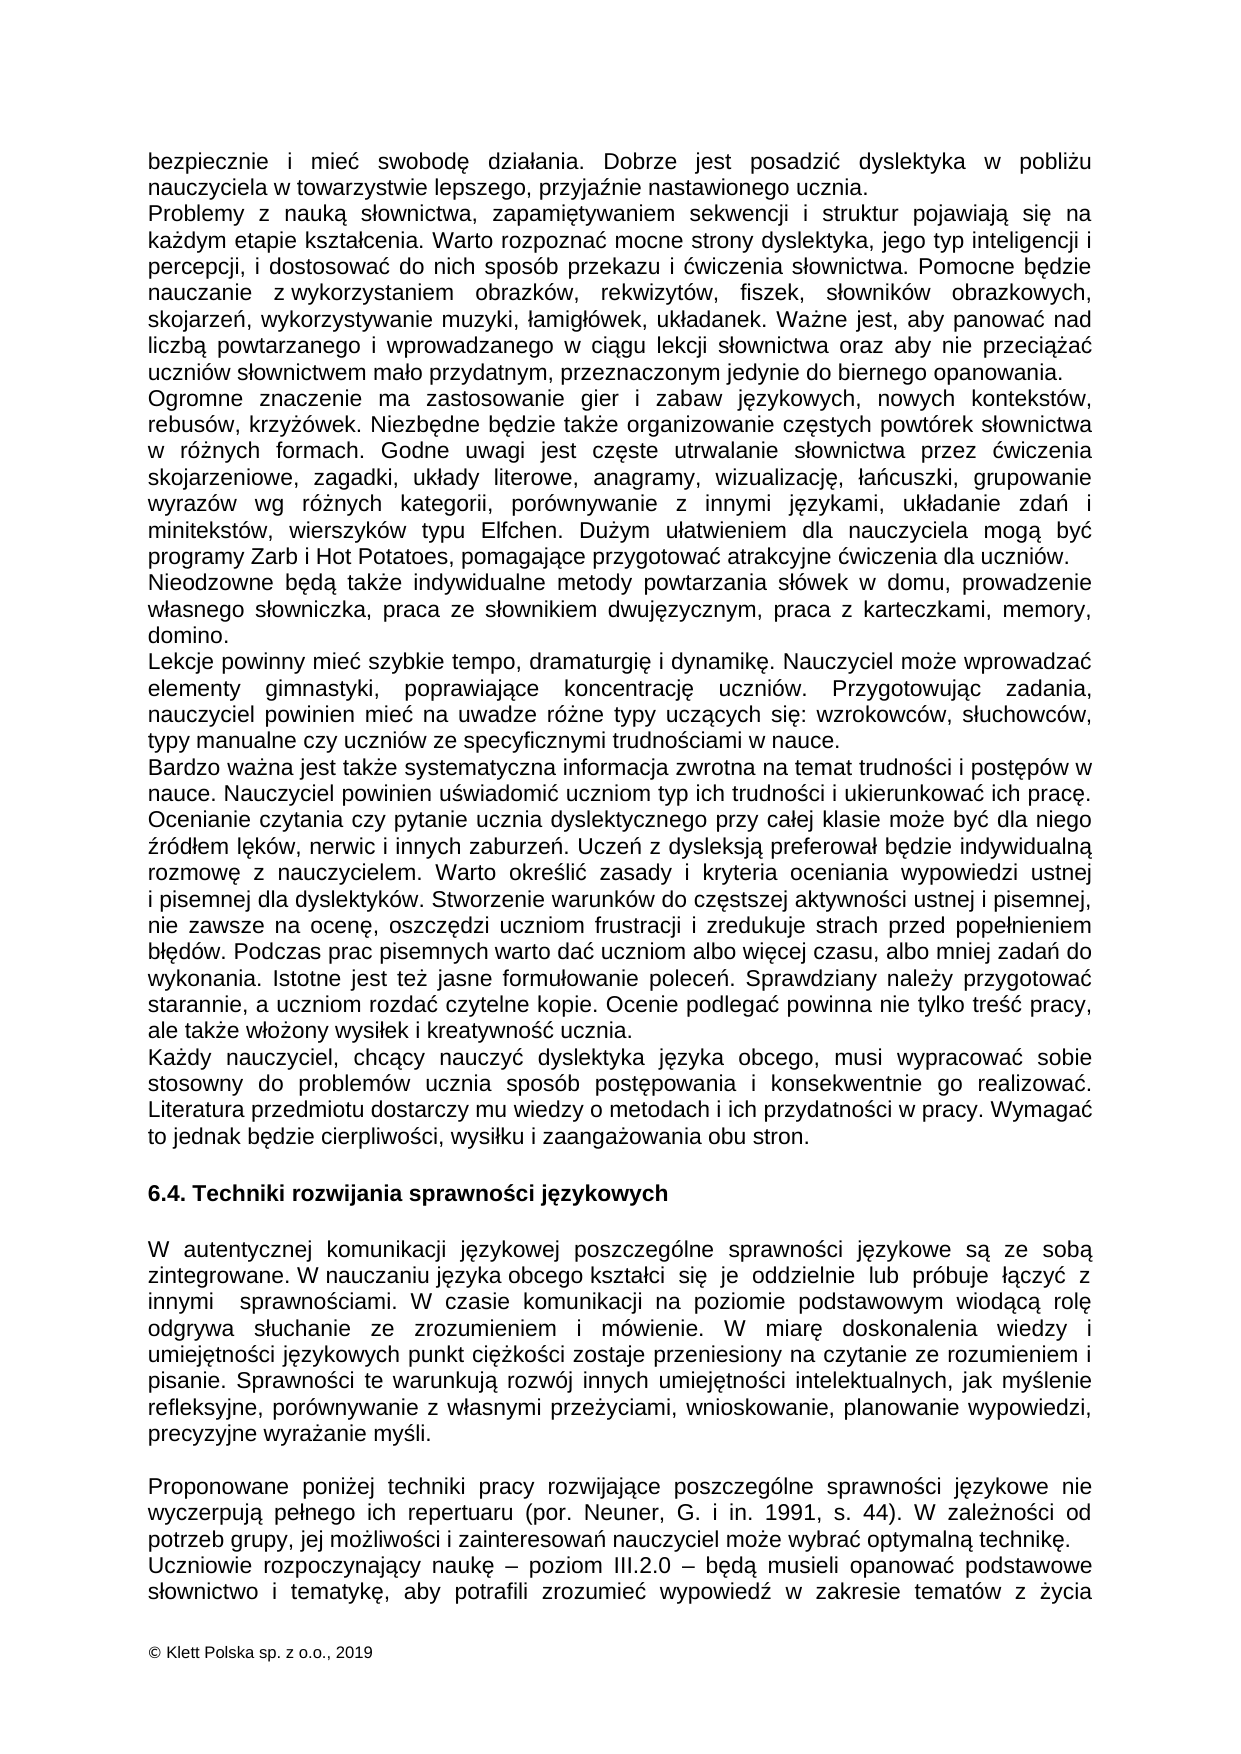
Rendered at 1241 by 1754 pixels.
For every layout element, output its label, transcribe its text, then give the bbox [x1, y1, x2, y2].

text Nieodzowne będą także indywidualne metody powtarzania słówek w domu, prowadzenie własnego słowniczka, praca ze słownikiem dwujęzycznym, praca z karteczkami, memory, domino. [148, 569, 1093, 648]
text Lekcje powinny mieć szybkie tempo, dramaturgię i dynamikę. Nauczyciel może wprowadzać elementy gimnastyki, poprawiające koncentrację uczniów. Przygotowując zadania, nauczyciel powinien mieć na uwadze różne typy uczących się: wzrokowców, słuchowców, typy manualne czy uczniów ze specyficznymi trudnościami w nauce. [148, 648, 1093, 754]
text 6.4. Techniki rozwijania sprawności językowych [148, 1180, 1093, 1207]
text Bardzo ważna jest także systematyczna informacja zwrotna na temat trudności i postępów w nauce. Nauczyciel powinien uświadomić uczniom typ ich trudności i ukierunkować ich pracę. Ocenianie czytania czy pytanie ucznia dyslektycznego przy całej klasie może być dla niego źródłem lęków, nerwic i innych zaburzeń. Uczeń z dysleksją preferował będzie indywidualną rozmowę z nauczycielem. Warto określić zasady i kryteria oceniania wypowiedzi ustnej i pisemnej dla dyslektyków. Stworzenie warunków do częstszej aktywności ustnej i pisemnej, nie zawsze na ocenę, oszczędzi uczniom frustracji i zredukuje strach przed popełnieniem błędów. Podczas prac pisemnych warto dać uczniom albo więcej czasu, albo mniej zadań do wykonania. Istotne jest też jasne formułowanie poleceń. Sprawdziany należy przygotować starannie, a uczniom rozdać czytelne kopie. Ocenie podlegać powinna nie tylko treść pracy, ale także włożony wysiłek i kreatywność ucznia. [148, 754, 1093, 1044]
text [148, 148, 1093, 200]
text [148, 1552, 1093, 1604]
text Każdy nauczyciel, chcący nauczyć dyslektyka języka obcego, musi wypracować sobie stosowny do problemów ucznia sposób postępowania i konsekwentnie go realizować. Literatura przedmiotu dostarczy mu wiedzy o metodach i ich przydatności w pracy. Wymagać to jednak będzie cierpliwości, wysiłku i zaangażowania obu stron. [148, 1044, 1093, 1149]
text Ogromne znaczenie ma zastosowanie gier i zabaw językowych, nowych kontekstów, rebusów, krzyżówek. Niezbędne będzie także organizowanie częstych powtórek słownictwa w różnych formach. Godne uwagi jest częste utrwalanie słownictwa przez ćwiczenia skojarzeniowe, zagadki, układy literowe, anagramy, wizualizację, łańcuszki, grupowanie wyrazów wg różnych kategorii, porównywanie z innymi językami, układanie zdań i minitekstów, wierszyków typu Elfchen. Dużym ułatwieniem dla nauczyciela mogą być programy Zarb i Hot Potatoes, pomagające przygotować atrakcyjne ćwiczenia dla uczniów. [148, 385, 1093, 569]
text W autentycznej komunikacji językowej poszczególne sprawności językowe są ze sobą zintegrowane. W nauczaniu języka obcego kształci się je oddzielnie lub próbuje łączyć z innymi sprawnościami. W czasie komunikacji na poziomie podstawowym wiodącą rolę odgrywa słuchanie ze zrozumieniem i mówienie. W miarę doskonalenia wiedzy i umiejętności językowych punkt ciężkości zostaje przeniesiony na czytanie ze rozumieniem i pisanie. Sprawności te warunkują rozwój innych umiejętności intelektualnych, jak myślenie refleksyjne, porównywanie z własnymi przeżyciami, wnioskowanie, planowanie wypowiedzi, precyzyjne wyrażanie myśli. [148, 1236, 1093, 1446]
text Proponowane poniżej techniki pracy rozwijające poszczególne sprawności językowe nie wyczerpują pełnego ich repertuaru (por. Neuner, G. i in. 1991, s. 44). W zależności od potrzeb grupy, jej możliwości i zainteresowań nauczyciel może wybrać optymalną technikę. [148, 1473, 1093, 1552]
text Problemy z nauką słownictwa, zapamiętywaniem sekwencji i struktur pojawiają się na każdym etapie kształcenia. Warto rozpoznać mocne strony dyslektyka, jego typ inteligencji i percepcji, i dostosować do nich sposób przekazu i ćwiczenia słownictwa. Pomocne będzie nauczanie z wykorzystaniem obrazków, rekwizytów, fiszek, słowników obrazkowych, skojarzeń, wykorzystywanie muzyki, łamigłówek, układanek. Ważne jest, aby panować nad liczbą powtarzanego i wprowadzanego w ciągu lekcji słownictwa oraz aby nie przeciążać uczniów słownictwem mało przydatnym, przeznaczonym jedynie do biernego opanowania. [148, 200, 1093, 385]
